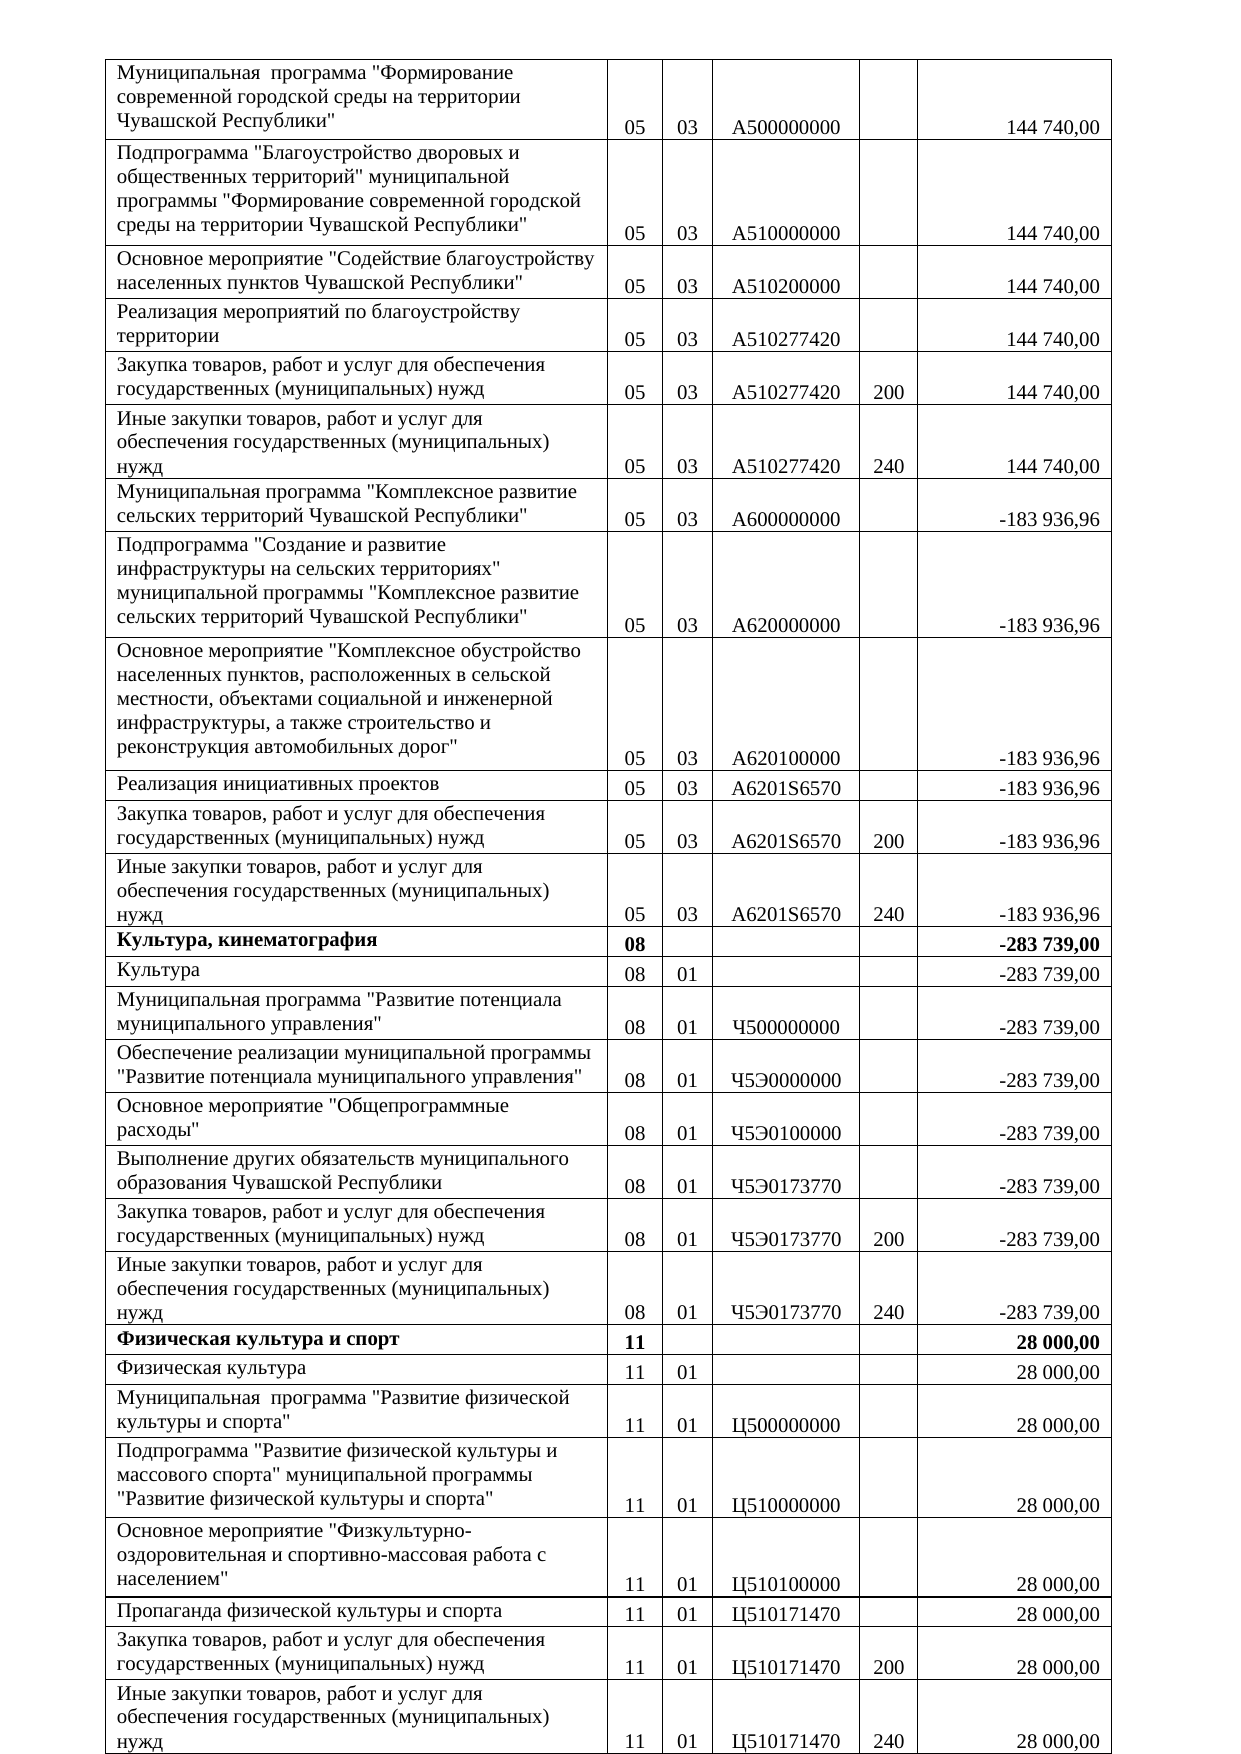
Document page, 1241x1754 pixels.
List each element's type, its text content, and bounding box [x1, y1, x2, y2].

table_cell -283 739,00 [918, 1040, 1111, 1092]
table_cell 144 740,00 [918, 60, 1111, 139]
table_cell Закупка товаров, работ и услуг для обеспечения государственных (муниципальных) нужд [106, 352, 607, 404]
table_cell 200 [860, 1199, 917, 1251]
table_cell -183 936,96 [918, 771, 1111, 799]
table_cell [860, 1325, 917, 1354]
table_cell 240 [860, 854, 917, 926]
table_cell [860, 246, 917, 298]
table_cell 05 [608, 479, 662, 531]
table_cell Физическая культура и спорт [106, 1325, 607, 1354]
table_cell -183 936,96 [918, 801, 1111, 853]
table_cell Иные закупки товаров, работ и услуг для обеспечения государственных (муниципальных) нужд [106, 405, 607, 478]
table_cell 01 [663, 1438, 712, 1517]
table_cell Закупка товаров, работ и услуг для обеспечения государственных (муниципальных) нужд [106, 1199, 607, 1251]
table_cell [713, 957, 859, 986]
table_cell Ч5Э0000000 [713, 1040, 859, 1092]
table_cell -283 739,00 [918, 957, 1111, 986]
table_cell 11 [608, 1438, 662, 1517]
table_cell Иные закупки товаров, работ и услуг для обеспечения государственных (муниципальных) нужд [106, 1252, 607, 1324]
table_cell 05 [608, 532, 662, 637]
table_cell [860, 1040, 917, 1092]
table_cell 01 [663, 957, 712, 986]
table_cell [860, 1438, 917, 1517]
table_cell 08 [608, 927, 662, 956]
table_cell Закупка товаров, работ и услуг для обеспечения государственных (муниципальных) нужд [106, 1627, 607, 1679]
table_cell [860, 1355, 917, 1384]
table_cell Основное мероприятие "Содействие благоустройству населенных пунктов Чувашской Республики" [106, 246, 607, 298]
table_cell [860, 1518, 917, 1596]
table_cell A620000000 [713, 532, 859, 637]
table_cell 05 [608, 771, 662, 799]
table_cell 28 000,00 [918, 1518, 1111, 1596]
table_cell 200 [860, 801, 917, 853]
table_cell [860, 1385, 917, 1437]
table_cell Ч5Э0100000 [713, 1093, 859, 1145]
table_cell Ц510100000 [713, 1518, 859, 1596]
table_cell Основное мероприятие "Физкультурно-оздоровительная и спортивно-массовая работа с населением" [106, 1518, 607, 1596]
table_cell Муниципальная программа "Развитие физической культуры и спорта" [106, 1385, 607, 1437]
table_cell Муниципальная программа "Формирование современной городской среды на территории Чувашской Республики" [106, 60, 607, 139]
table_cell 08 [608, 987, 662, 1039]
table_cell 28 000,00 [918, 1385, 1111, 1437]
table_cell [860, 771, 917, 799]
table_cell [663, 927, 712, 956]
table_cell Ч5Э0173770 [713, 1146, 859, 1198]
table_cell Иные закупки товаров, работ и услуг для обеспечения государственных (муниципальных) нужд [106, 854, 607, 926]
table_cell 28 000,00 [918, 1680, 1111, 1753]
table_cell [860, 532, 917, 637]
table_cell 01 [663, 1680, 712, 1753]
table_cell [860, 927, 917, 956]
table_cell Подпрограмма "Развитие физической культуры и массового спорта" муниципальной программы "Развитие физической культуры и спорта" [106, 1438, 607, 1517]
table_cell Подпрограмма "Создание и развитие инфраструктуры на сельских территориях" муниципальной программы "Комплексное развитие сельских территорий Чувашской Республики" [106, 532, 607, 637]
table_cell Иные закупки товаров, работ и услуг для обеспечения государственных (муниципальных) нужд [106, 1680, 607, 1753]
table_cell 08 [608, 1146, 662, 1198]
table_cell Ч500000000 [713, 987, 859, 1039]
table_cell 05 [608, 405, 662, 478]
table_cell Основное мероприятие "Комплексное обустройство населенных пунктов, расположенных в сельской местности, объектами социальной и инженерной инфраструктуры, а также строительство и реконструкция автомобильных дорог" [106, 638, 607, 770]
table_cell Подпрограмма "Благоустройство дворовых и общественных территорий" муниципальной программы "Формирование современной городской среды на территории Чувашской Республики" [106, 140, 607, 245]
table_cell 240 [860, 405, 917, 478]
table_cell 144 740,00 [918, 299, 1111, 351]
table_cell -183 936,96 [918, 532, 1111, 637]
table_cell A6201S6570 [713, 771, 859, 799]
table_cell 144 740,00 [918, 405, 1111, 478]
table_cell Обеспечение реализации муниципальной программы "Развитие потенциала муниципального управления" [106, 1040, 607, 1092]
table_cell 28 000,00 [918, 1355, 1111, 1384]
table_cell 144 740,00 [918, 352, 1111, 404]
table_cell Муниципальная программа "Комплексное развитие сельских территорий Чувашской Республики" [106, 479, 607, 531]
table_cell 28 000,00 [918, 1438, 1111, 1517]
table_cell 03 [663, 299, 712, 351]
table_cell Ч5Э0173770 [713, 1252, 859, 1324]
table_cell Выполнение других обязательств муниципального образования Чувашской Республики [106, 1146, 607, 1198]
table_cell A620100000 [713, 638, 859, 770]
table_cell -183 936,96 [918, 479, 1111, 531]
table_cell 01 [663, 1093, 712, 1145]
table_cell 200 [860, 352, 917, 404]
table_cell Ц510000000 [713, 1438, 859, 1517]
table_cell -283 739,00 [918, 1252, 1111, 1324]
table_cell 11 [608, 1680, 662, 1753]
table_cell 08 [608, 1040, 662, 1092]
table_cell 01 [663, 1518, 712, 1596]
table_cell 03 [663, 405, 712, 478]
table_cell Закупка товаров, работ и услуг для обеспечения государственных (муниципальных) нужд [106, 801, 607, 853]
table_cell Культура, кинематография [106, 927, 607, 956]
table_cell 240 [860, 1252, 917, 1324]
table_cell Ц510171470 [713, 1627, 859, 1679]
table_cell 08 [608, 1199, 662, 1251]
table_cell [860, 987, 917, 1039]
table_cell 144 740,00 [918, 246, 1111, 298]
table_cell 01 [663, 1598, 712, 1626]
table_cell 11 [608, 1518, 662, 1596]
table_cell 08 [608, 1252, 662, 1324]
table_cell 01 [663, 1252, 712, 1324]
table_cell [860, 1598, 917, 1626]
table_cell 01 [663, 1385, 712, 1437]
table_cell 01 [663, 1627, 712, 1679]
table_cell 03 [663, 140, 712, 245]
table_cell [713, 1325, 859, 1354]
table_cell 11 [608, 1385, 662, 1437]
table_cell 05 [608, 352, 662, 404]
table_cell A500000000 [713, 60, 859, 139]
table_cell A600000000 [713, 479, 859, 531]
table_cell 11 [608, 1627, 662, 1679]
table_cell [713, 1355, 859, 1384]
table_cell 05 [608, 60, 662, 139]
table_cell 03 [663, 801, 712, 853]
table_cell [663, 1325, 712, 1354]
table_cell A510277420 [713, 299, 859, 351]
table_cell 28 000,00 [918, 1325, 1111, 1354]
table_cell 03 [663, 60, 712, 139]
table_cell A510000000 [713, 140, 859, 245]
table_cell -183 936,96 [918, 638, 1111, 770]
table_cell 03 [663, 854, 712, 926]
table_cell A6201S6570 [713, 801, 859, 853]
table_cell [860, 1093, 917, 1145]
table_cell Реализация мероприятий по благоустройству территории [106, 299, 607, 351]
table_cell Пропаганда физической культуры и спорта [106, 1598, 607, 1626]
table_cell 03 [663, 532, 712, 637]
table_cell [860, 1146, 917, 1198]
table_cell 05 [608, 246, 662, 298]
table_cell Основное мероприятие "Общепрограммные расходы" [106, 1093, 607, 1145]
table_cell 01 [663, 1146, 712, 1198]
table_cell [860, 60, 917, 139]
table_cell 01 [663, 1355, 712, 1384]
table_cell 11 [608, 1355, 662, 1384]
table_cell 28 000,00 [918, 1627, 1111, 1679]
table_cell -283 739,00 [918, 927, 1111, 956]
table_cell 03 [663, 352, 712, 404]
table_cell Ц500000000 [713, 1385, 859, 1437]
table_cell 08 [608, 1093, 662, 1145]
table_cell 01 [663, 1199, 712, 1251]
table_cell A510200000 [713, 246, 859, 298]
table_cell Физическая культура [106, 1355, 607, 1384]
table_cell [860, 140, 917, 245]
table_cell Ч5Э0173770 [713, 1199, 859, 1251]
table_cell Ц510171470 [713, 1680, 859, 1753]
table_cell Культура [106, 957, 607, 986]
table_cell [860, 479, 917, 531]
table_cell 240 [860, 1680, 917, 1753]
table_cell 05 [608, 638, 662, 770]
table_cell 03 [663, 479, 712, 531]
table_cell 05 [608, 140, 662, 245]
table_cell 11 [608, 1598, 662, 1626]
table_cell 03 [663, 638, 712, 770]
table_cell [713, 927, 859, 956]
table_cell 03 [663, 246, 712, 298]
table_cell -183 936,96 [918, 854, 1111, 926]
table_cell [860, 957, 917, 986]
table_cell 08 [608, 957, 662, 986]
table_cell -283 739,00 [918, 987, 1111, 1039]
table_cell [860, 638, 917, 770]
table_cell 01 [663, 1040, 712, 1092]
table_cell A510277420 [713, 352, 859, 404]
table_cell 11 [608, 1325, 662, 1354]
table_cell Реализация инициативных проектов [106, 771, 607, 799]
table_cell 03 [663, 771, 712, 799]
table_cell 144 740,00 [918, 140, 1111, 245]
table_cell 28 000,00 [918, 1598, 1111, 1626]
table_cell Ц510171470 [713, 1598, 859, 1626]
table_cell 05 [608, 801, 662, 853]
table_cell [860, 299, 917, 351]
table_cell 05 [608, 299, 662, 351]
table_cell -283 739,00 [918, 1199, 1111, 1251]
table_cell A510277420 [713, 405, 859, 478]
table_cell 01 [663, 987, 712, 1039]
table_cell 05 [608, 854, 662, 926]
table_cell -283 739,00 [918, 1093, 1111, 1145]
table_cell Муниципальная программа "Развитие потенциала муниципального управления" [106, 987, 607, 1039]
table_cell 200 [860, 1627, 917, 1679]
table_cell -283 739,00 [918, 1146, 1111, 1198]
table_cell A6201S6570 [713, 854, 859, 926]
